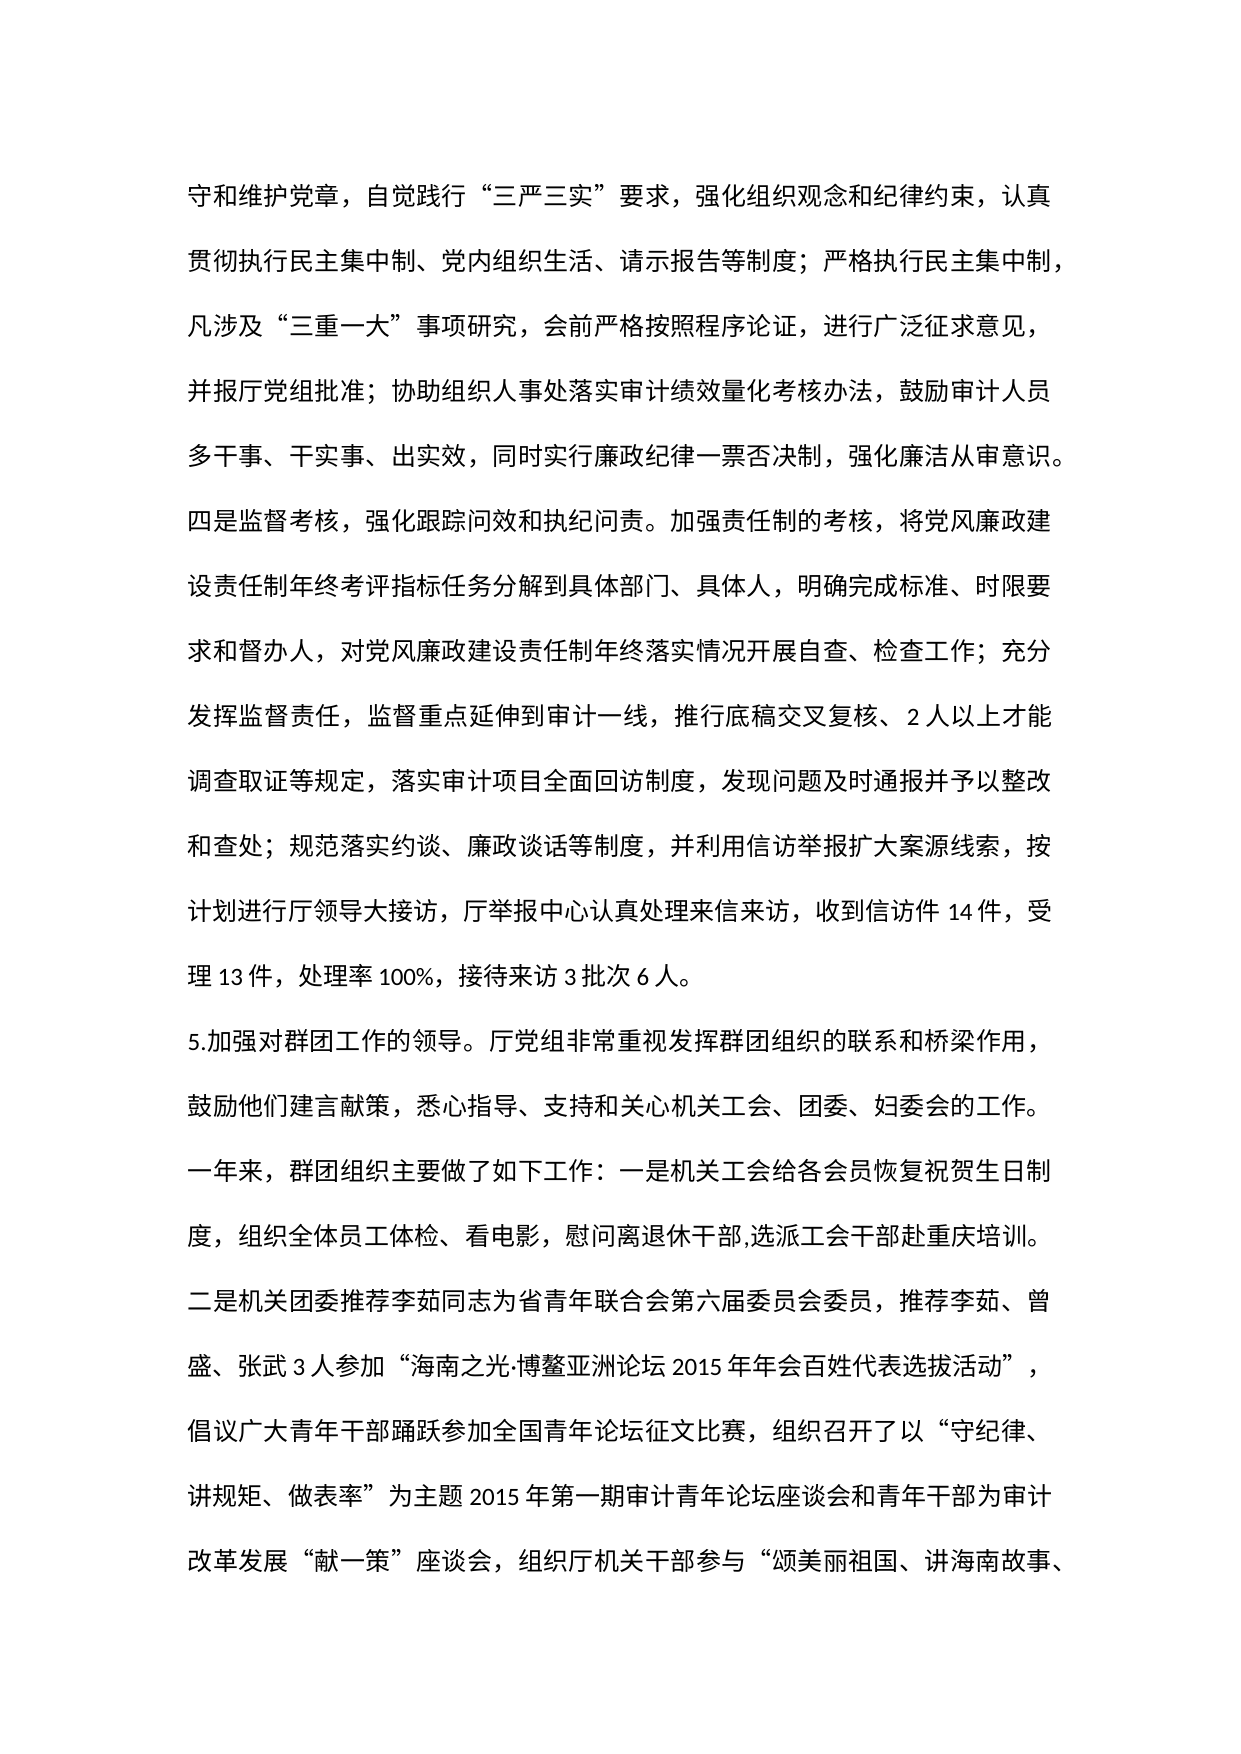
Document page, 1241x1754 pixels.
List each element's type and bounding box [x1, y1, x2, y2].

text [187, 162, 1053, 1007]
text [187, 1007, 1053, 1592]
